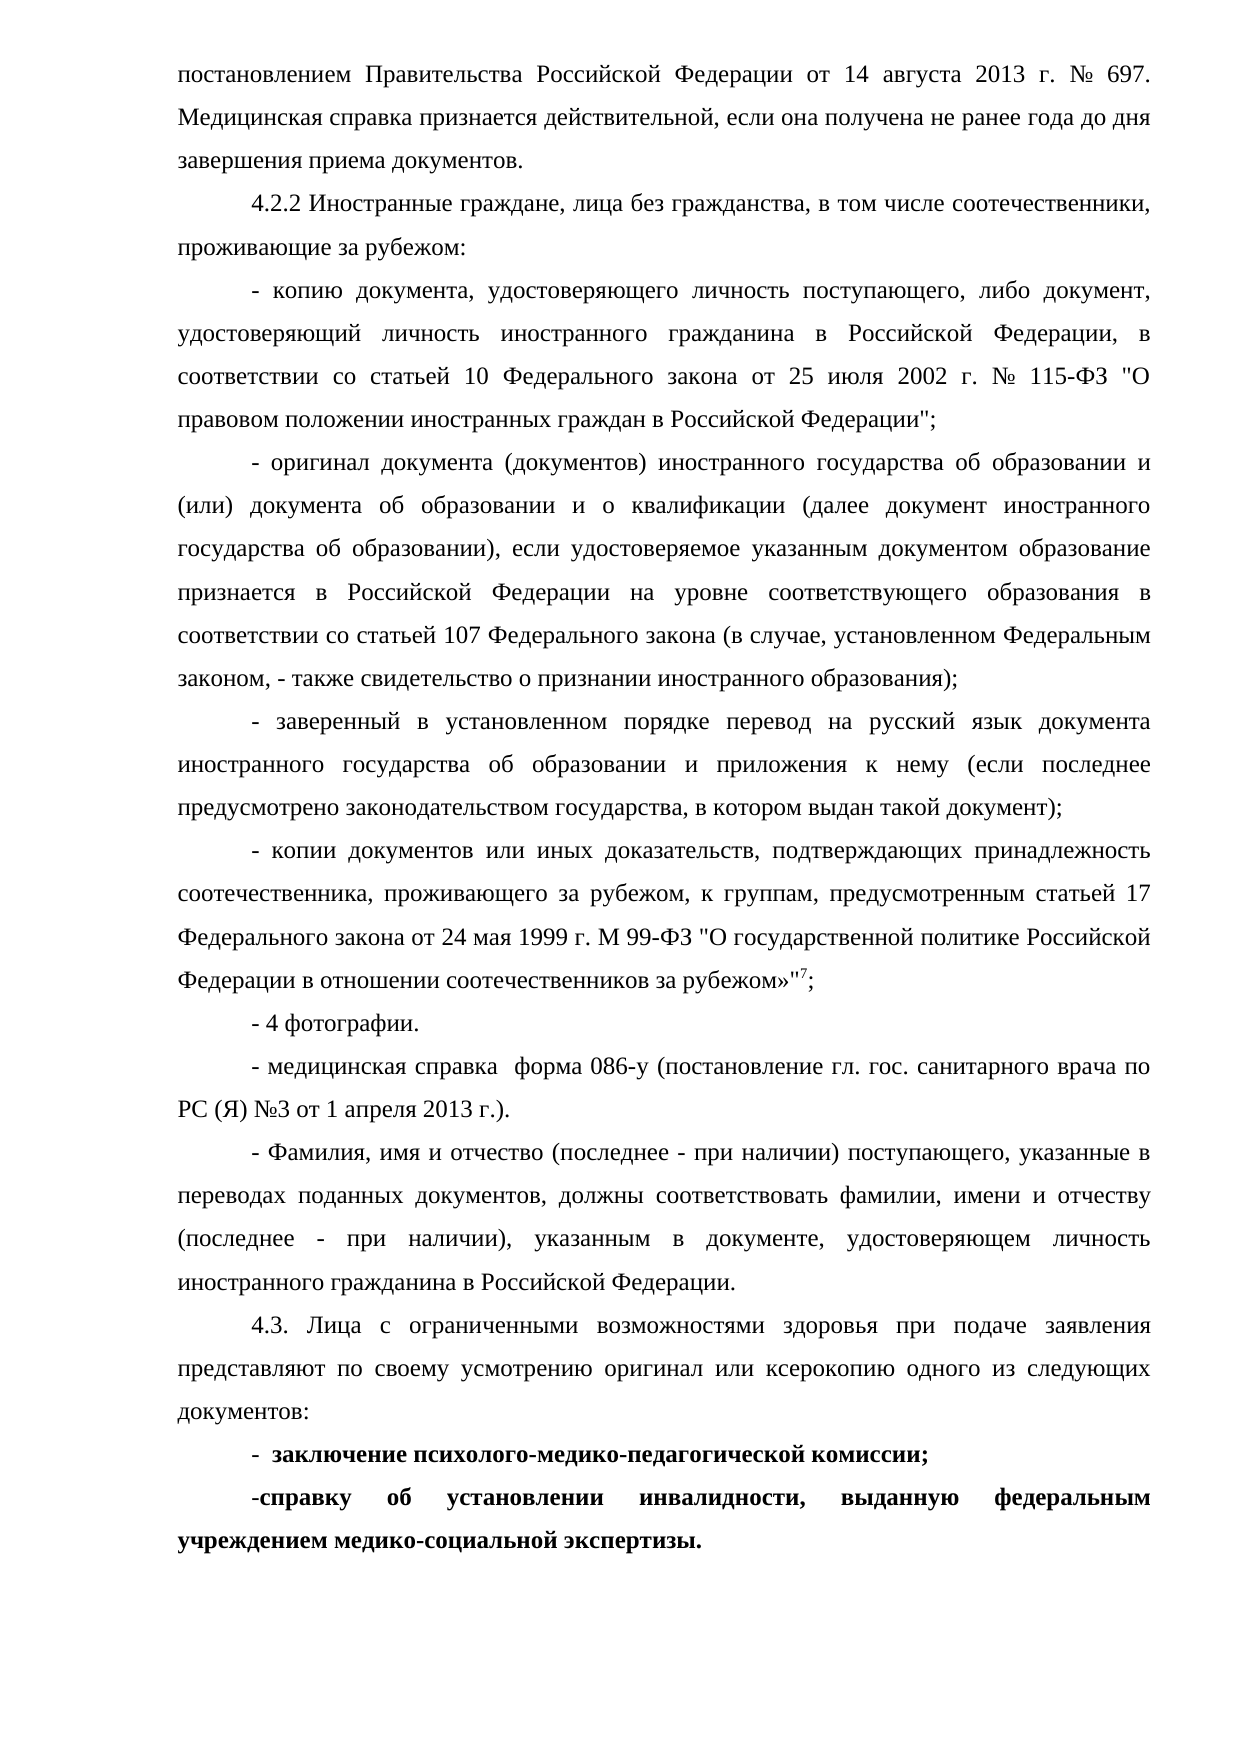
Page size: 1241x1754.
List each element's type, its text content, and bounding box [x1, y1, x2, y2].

text - 4 фотографии. [177, 1008, 1152, 1037]
text - оригинал документа (документов) иностранного государства об образовании и (или) документа об образовании и о квалификации (далее документ иностранного государства об образовании), если удостоверяемое указанным документом образование признается в Российской Федерации на уровне соответствующего образования в соответствии со статьей 107 Федерального закона (в случае, установленном Федеральным законом, - также свидетельство о признании иностранного образования); [177, 447, 1152, 692]
text - заверенный в установленном порядке перевод на русский язык документа иностранного государства об образовании и приложения к нему (если последнее предусмотрено законодательством государства, в котором выдан такой документ); [177, 706, 1152, 821]
text -справку об установлении инвалидности, выданную федеральным учреждением медико-социальной экспертизы. [177, 1482, 1152, 1554]
text - заключение психолого-медико-педагогической комиссии; [177, 1439, 1152, 1468]
text - копии документов или иных доказательств, подтверждающих принадлежность соотечественника, проживающего за рубежом, к группам, предусмотренным статьей 17 Федерального закона от 24 мая 1999 г. М 99-ФЗ "О государственной политике Российской Федерации в отношении соотечественников за рубежом»"7; [177, 835, 1152, 993]
text 4.3. Лица с ограниченными возможностями здоровья при подаче заявления представляют по своему усмотрению оригинал или ксерокопию одного из следующих документов: [177, 1310, 1152, 1425]
text - Фамилия, имя и отчество (последнее - при наличии) поступающего, указанные в переводах поданных документов, должны соответствовать фамилии, имени и отчеству (последнее - при наличии), указанным в документе, удостоверяющем личность иностранного гражданина в Российской Федерации. [177, 1137, 1152, 1295]
text - медицинская справка форма 086-у (постановление гл. гос. санитарного врача по РС (Я) №3 от 1 апреля 2013 г.). [177, 1051, 1152, 1123]
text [177, 59, 1152, 174]
text - копию документа, удостоверяющего личность поступающего, либо документ, удостоверяющий личность иностранного гражданина в Российской Федерации, в соответствии со статьей 10 Федерального закона от 25 июля 2002 г. № 115-ФЗ "О правовом положении иностранных граждан в Российской Федерации"; [177, 275, 1152, 433]
text 4.2.2 Иностранные граждане, лица без гражданства, в том числе соотечественники, проживающие за рубежом: [177, 188, 1152, 260]
